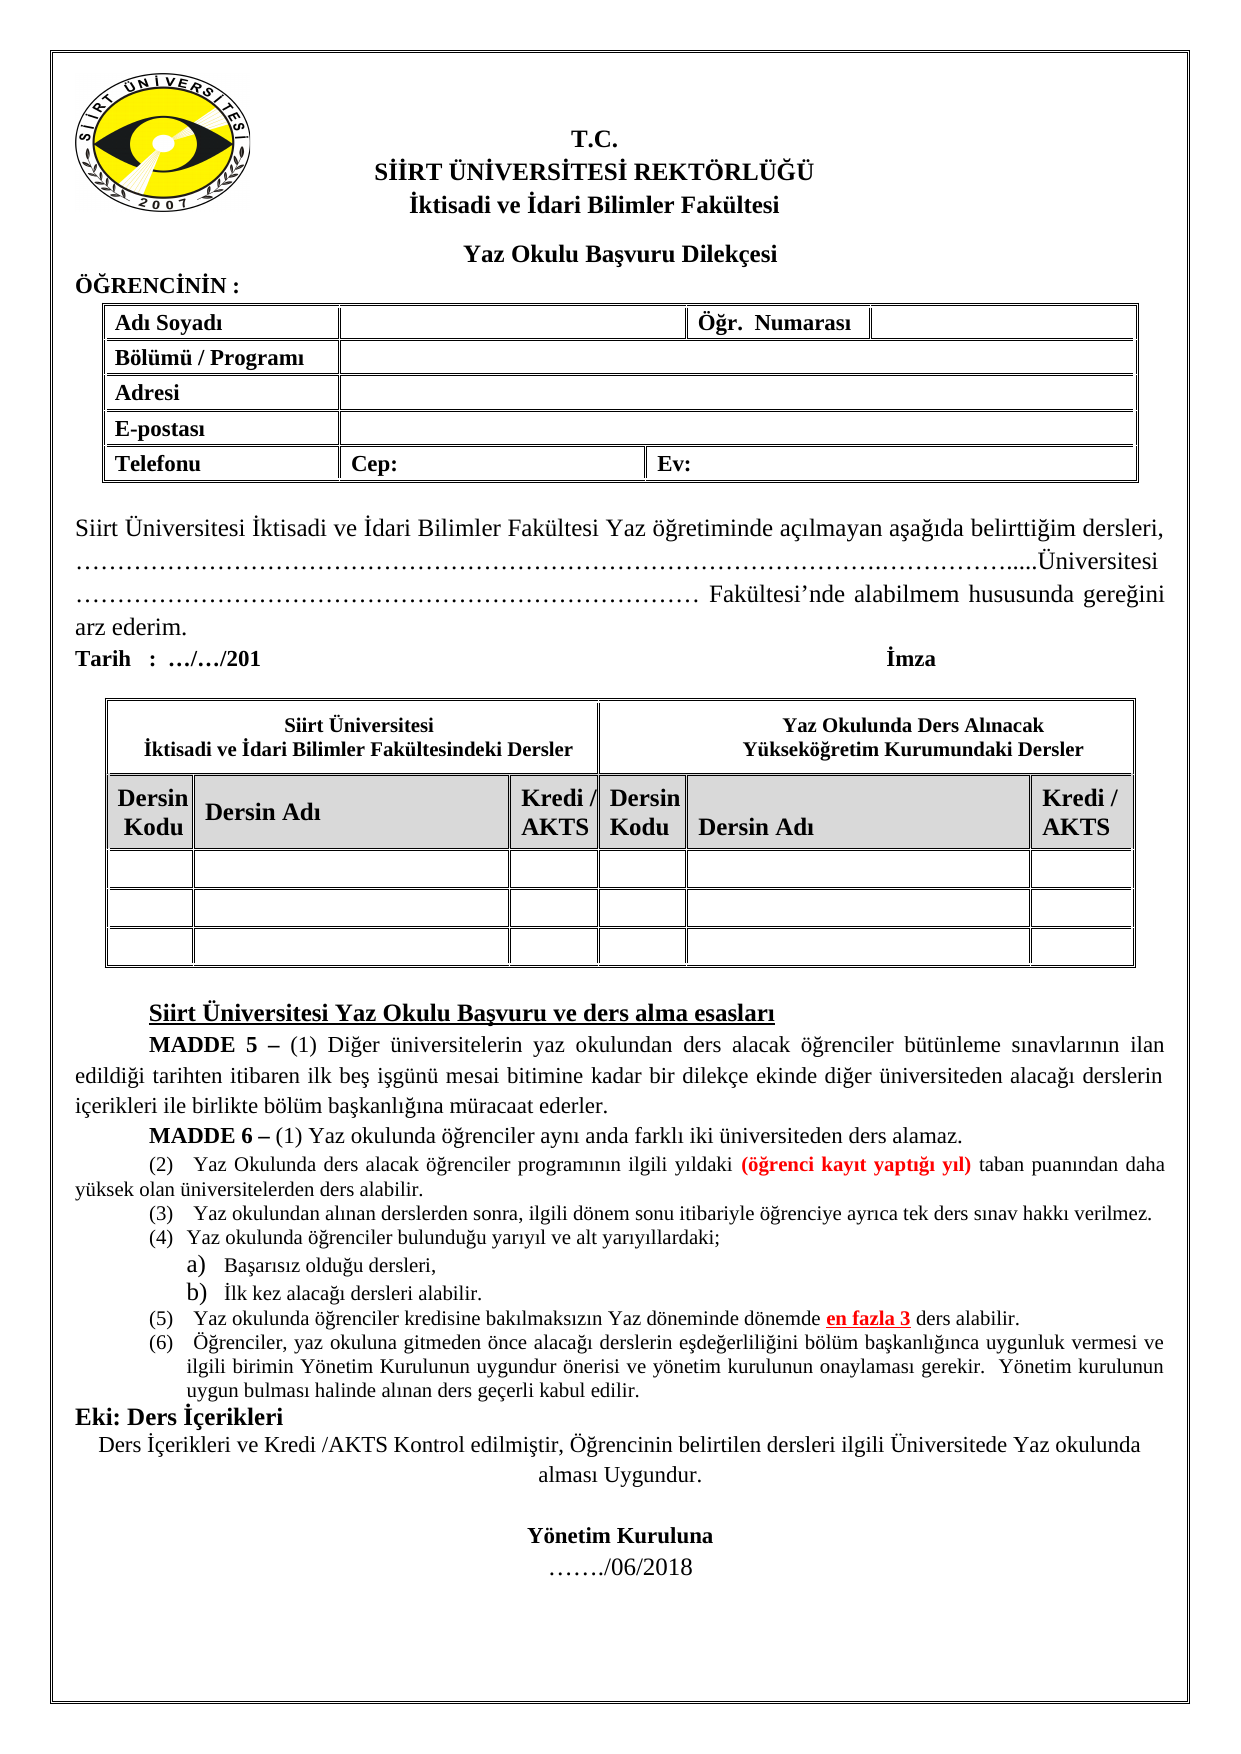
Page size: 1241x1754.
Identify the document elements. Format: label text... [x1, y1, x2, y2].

text Ders İçerikleri ve Kredi /AKTS Kontrol edilmiştir, Öğrencinin belirtilen dersleri ilgili Üniversitede Yaz okulunda alması Uygundur. [75, 1431, 1165, 1488]
table_cell [511, 890, 597, 926]
table_header Öğr. Numarası [686, 304, 871, 338]
table_header Adı Soyadı [105, 306, 339, 338]
table_cell [687, 926, 1031, 965]
table_cell Adresi [103, 373, 339, 409]
table_cell [1032, 887, 1133, 926]
list İlk kez alacağı dersleri alabilir. [186, 1277, 1165, 1306]
table_cell [340, 373, 1137, 409]
text MADDE 5 – (1) Diğer üniversitelerin yaz okulundan ders alacak öğrenciler bütünleme sınavlarının ilan edildiği tarihten itibaren ilk beş işgünü mesai bitimine kadar bir dilekçe ekinde diğer üniversiteden alacağı derslerin içerikleri ile birlikte bölüm başkanlığına müracaat ederler. [75, 1032, 1165, 1118]
table_cell [511, 851, 597, 887]
text MADDE 6 – (1) Yaz okulunda öğrenciler aynı anda farklı iki üniversiteden ders alamaz. [75, 1122, 1165, 1148]
table_cell [194, 926, 510, 965]
table_cell Kredi / AKTS [511, 776, 597, 848]
table_cell Cep: [340, 445, 646, 479]
table_cell [195, 851, 508, 887]
table_cell Dersin Kodu [108, 773, 192, 848]
table_cell E-postası [105, 409, 338, 444]
list Öğrenciler, yaz okuluna gitmeden önce alacağı derslerin eşdeğerliliğini bölüm başkanlığınca uygunluk vermesi ve ilgili birimin Yönetim Kurulunun uygundur önerisi ve yönetim kurulunun onaylaması gerekir. Yönetim kurulunun uygun bulması halinde alınan ders geçerli kabul edilir. [149, 1330, 1165, 1402]
table_cell [108, 887, 192, 926]
table_cell Dersin Kodu [600, 776, 685, 848]
list Yaz okulunda öğrenciler bulunduğu yarıyıl ve alt yarıyıllardaki; [149, 1224, 1165, 1249]
table_cell [106, 926, 193, 965]
table_cell [510, 929, 598, 965]
text Tarih : …/…/201 İmza [75, 645, 1165, 671]
table_cell Bölümü / Programı [103, 338, 339, 373]
table_cell [341, 409, 1136, 444]
text ÖĞRENCİNİN : [75, 272, 1165, 299]
table_cell [108, 848, 192, 887]
list Yaz okulunda öğrenciler kredisine bakılmaksızın Yaz döneminde dönemde en fazla 3 ders alabilir. [75, 1306, 1165, 1330]
text Yaz Okulu Başvuru Dilekçesi [75, 239, 1165, 268]
table_cell [598, 926, 687, 965]
table_cell [600, 851, 685, 887]
text ……./06/2018 [75, 1552, 1165, 1581]
table_header [340, 306, 686, 338]
table_cell [600, 890, 685, 926]
table_header Siirt Üniversitesi İktisadi ve İdari Bilimler Fakültesindeki Dersler [108, 701, 598, 773]
list Yaz Okulunda ders alacak öğrenciler programının ilgili yıldaki (öğrenci kayıt yaptığı yıl) taban puanından daha yüksek olan üniversitelerden ders alabilir. [75, 1152, 1165, 1201]
table_cell [340, 338, 1137, 373]
table_cell Dersin Adı [688, 776, 1029, 848]
picture [75, 73, 251, 212]
table_header Yaz Okulunda Ders Alınacak Yükseköğretim Kurumundaki Dersler [598, 701, 1133, 773]
text Siirt Üniversitesi İktisadi ve İdari Bilimler Fakültesi Yaz öğretiminde açılmayan aşağıda belirttiğim dersleri, …………………………………………………………………………………….…………….....Üniversitesi ………………………………………………………………… Fakültesi’nde alabilmem hususunda gereğini arz ederim. [75, 513, 1165, 641]
table_header [871, 306, 1136, 338]
table_cell [1031, 926, 1134, 965]
list Başarısız olduğu dersleri, [186, 1249, 1165, 1277]
list Yaz okulundan alınan derslerden sonra, ilgili dönem sonu itibariyle öğrenciye ayrıca tek ders sınav hakkı verilmez. [75, 1201, 1165, 1224]
table_cell Kredi / AKTS [1032, 773, 1133, 848]
text Eki: Ders İçerikleri [75, 1402, 1165, 1431]
table_cell [1032, 848, 1133, 887]
table_cell [688, 851, 1029, 887]
table_cell Ev: [646, 444, 1137, 479]
text Siirt Üniversitesi Yaz Okulu Başvuru ve ders alma esasları [75, 998, 1165, 1027]
table_cell Telefonu [103, 444, 339, 479]
table_cell [688, 890, 1029, 926]
text Yönetim Kuruluna [75, 1522, 1165, 1548]
table_cell [195, 890, 508, 926]
table_cell Dersin Adı [195, 776, 508, 848]
